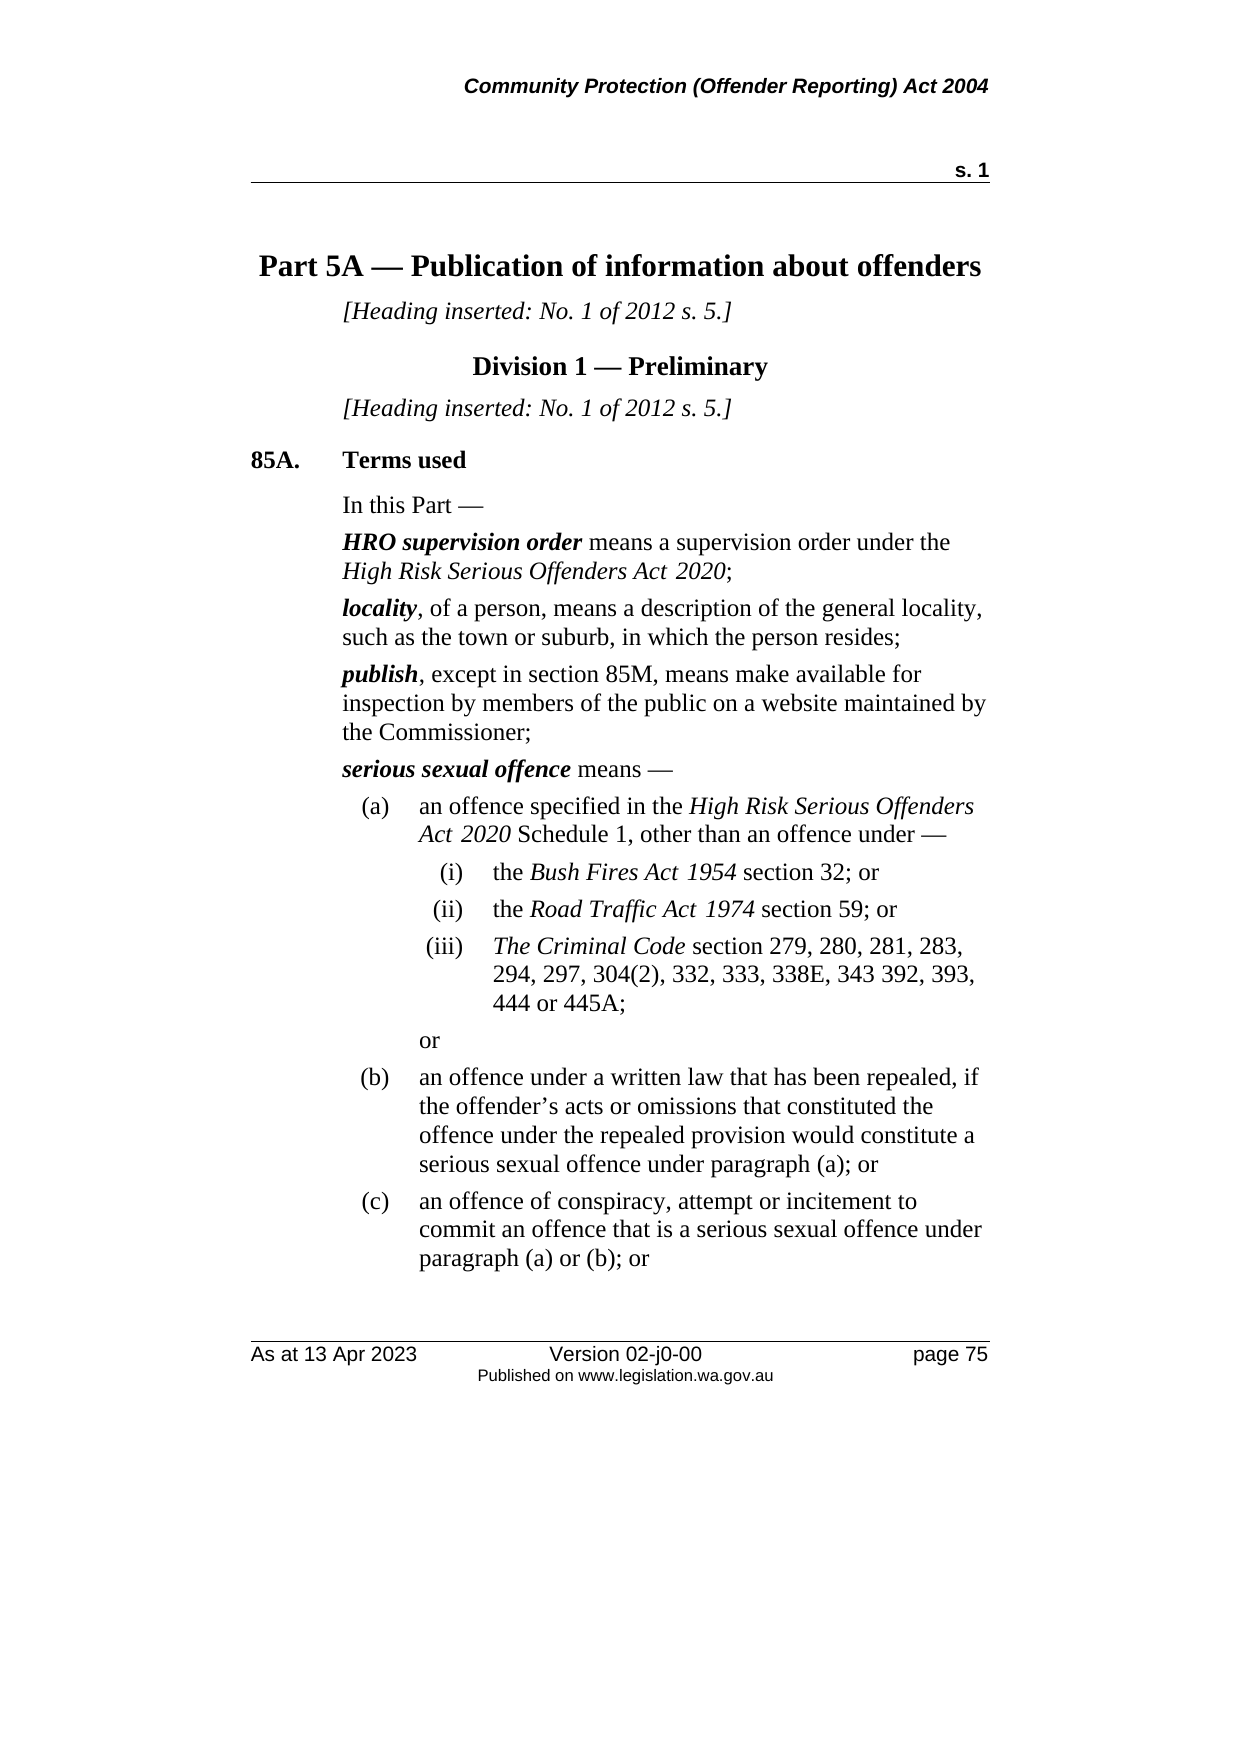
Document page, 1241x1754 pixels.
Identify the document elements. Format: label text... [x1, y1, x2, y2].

text or [251, 1025, 990, 1054]
text serious sexual offence means — [251, 754, 990, 782]
text HRO supervision order means a supervision order under the High Risk Serious Offenders Act 2020; [251, 527, 990, 585]
subtitle [Heading inserted: No. 1 of 2012 s. 5.] [251, 296, 990, 325]
text (b) an offence under a written law that has been repealed, if the offender’s acts or omissions that constituted the offence under the repealed provision would constitute a serious sexual offence under paragraph (a); or [251, 1062, 990, 1177]
text (i) the Bush Fires Act 1954 section 32; or [251, 857, 990, 885]
text publish, except in section 85M, means make available for inspection by members of the public on a website maintained by the Commissioner; [251, 659, 990, 745]
subtitle [Heading inserted: No. 1 of 2012 s. 5.] [251, 393, 990, 422]
subtitle Division 1 — Preliminary [251, 350, 990, 381]
text locality, of a person, means a description of the general locality, such as the town or suburb, in which the person resides; [251, 593, 990, 651]
text (c) an offence of conspiracy, attempt or incitement to commit an offence that is a serious sexual offence under paragraph (a) or (b); or [251, 1186, 990, 1272]
text (ii) the Road Traffic Act 1974 section 59; or [251, 894, 990, 922]
text In this Part — [251, 490, 990, 519]
subtitle Part 5A — Publication of information about offenders [251, 247, 990, 283]
subtitle 85A. Terms used [251, 445, 990, 474]
text (iii) The Criminal Code section 279, 280, 281, 283, 294, 297, 304(2), 332, 333, 338E, 343 392, 393, 444 or 445A; [251, 931, 990, 1017]
text (a) an offence specified in the High Risk Serious Offenders Act 2020 Schedule 1, other than an offence under — [251, 791, 990, 848]
